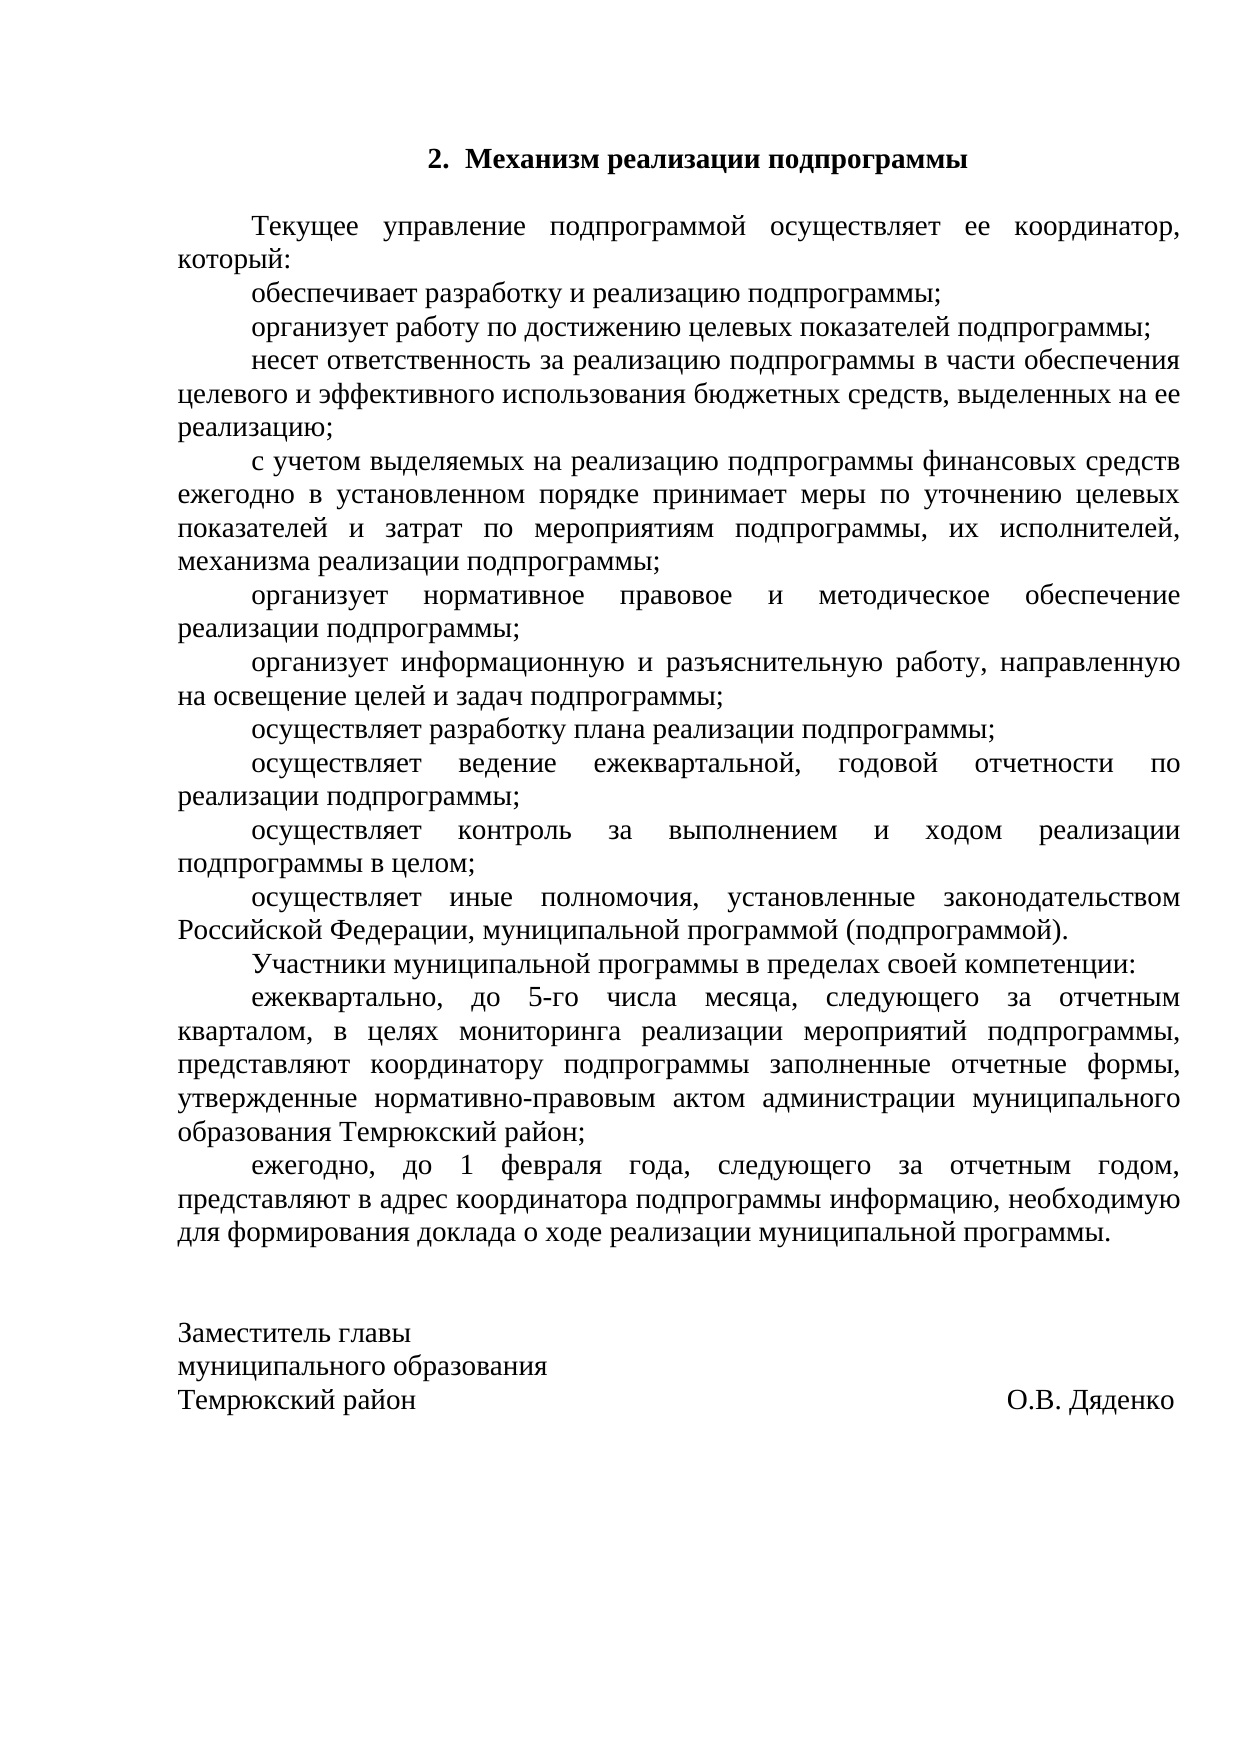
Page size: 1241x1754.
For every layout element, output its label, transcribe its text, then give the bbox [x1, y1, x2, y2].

text осуществляет контроль за выполнением и ходом реализации подпрограммы в целом; [177, 812, 1181, 879]
text несет ответственность за реализацию подпрограммы в части обеспечения целевого и эффективного использования бюджетных средств, выделенных на ее реализацию; [177, 342, 1181, 443]
text организует работу по достижению целевых показателей подпрограммы; [177, 309, 1181, 342]
text с учетом выделяемых на реализацию подпрограммы финансовых средств ежегодно в установленном порядке принимает меры по уточнению целевых показателей и затрат по мероприятиям подпрограммы, их исполнителей, механизма реализации подпрограммы; [177, 443, 1181, 577]
text муниципального образования [177, 1348, 1181, 1382]
text Текущее управление подпрограммой осуществляет ее координатор, который: [177, 208, 1181, 275]
text осуществляет разработку плана реализации подпрограммы; [177, 711, 1181, 745]
text осуществляет иные полномочия, установленные законодательством Российской Федерации, муниципальной программой (подпрограммой). [177, 879, 1181, 946]
text осуществляет ведение ежеквартальной, годовой отчетности по реализации подпрограммы; [177, 745, 1181, 812]
text Участники муниципальной программы в пределах своей компетенции: [177, 946, 1181, 979]
text организует информационную и разъяснительную работу, направленную на освещение целей и задач подпрограммы; [177, 644, 1181, 711]
text ежегодно, до 1 февраля года, следующего за отчетным годом, представляют в адрес координатора подпрограммы информацию, необходимую для формирования доклада о ходе реализации муниципальной программы. [177, 1147, 1181, 1248]
text Темрюкский район О.В. Дяденко [177, 1382, 343, 1416]
text организует нормативное правовое и методическое обеспечение реализации подпрограммы; [177, 577, 1181, 644]
text ежеквартально, до 5-го числа месяца, следующего за отчетным кварталом, в целях мониторинга реализации мероприятий подпрограммы, представляют координатору подпрограммы заполненные отчетные формы, утвержденные нормативно-правовым актом администрации муниципального образования Темрюкский район; [177, 979, 1181, 1147]
text Заместитель главы [177, 1315, 1181, 1348]
text обеспечивает разработку и реализацию подпрограммы; [177, 275, 1181, 309]
list Механизм реализации подпрограммы [215, 141, 1181, 174]
